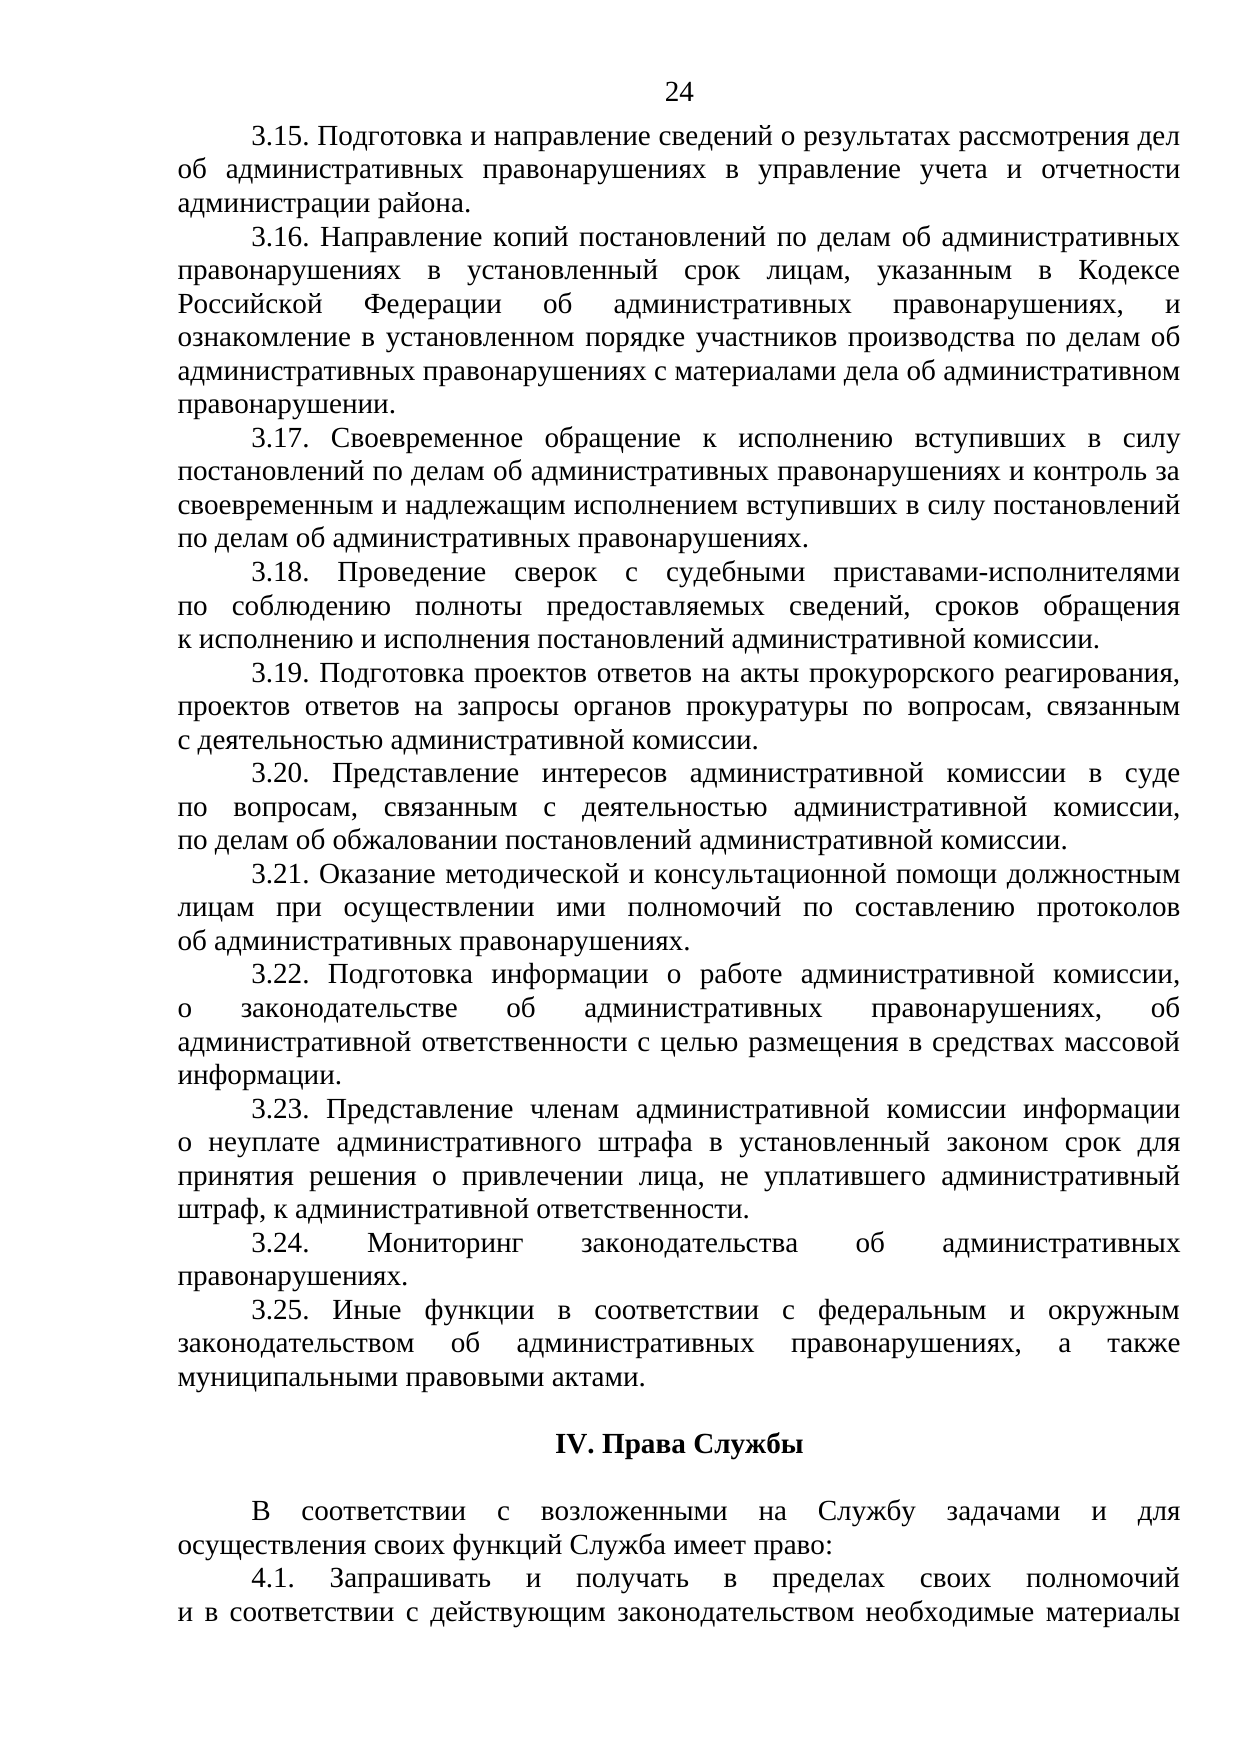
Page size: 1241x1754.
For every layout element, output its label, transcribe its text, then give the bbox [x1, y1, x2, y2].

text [177, 1560, 1181, 1627]
text 3.18. Проведение сверок с судебными приставами-исполнителями по соблюдению полноты предоставляемых сведений, сроков обращения к исполнению и исполнения постановлений административной комиссии. [177, 554, 1181, 655]
text 3.15. Подготовка и направление сведений о результатах рассмотрения дел об административных правонарушениях в управление учета и отчетности администрации района. [177, 118, 1181, 219]
text 3.24. Мониторинг законодательства об административных правонарушениях. [177, 1225, 1181, 1292]
text В соответствии с возложенными на Службу задачами и для осуществления своих функций Служба имеет право: [177, 1493, 1181, 1560]
text 3.22. Подготовка информации о работе административной комиссии, о законодательстве об административных правонарушениях, об административной ответственности с целью размещения в средствах массовой информации. [177, 957, 1181, 1091]
text IV. Права Службы [177, 1426, 1181, 1460]
text 3.21. Оказание методической и консультационной помощи должностным лицам при осуществлении ими полномочий по составлению протоколов об административных правонарушениях. [177, 856, 1181, 957]
text 3.25. Иные функции в соответствии с федеральным и окружным законодательством об административных правонарушениях, а также муниципальными правовыми актами. [177, 1292, 1181, 1393]
text 3.23. Представление членам административной комиссии информации о неуплате административного штрафа в установленный законом срок для принятия решения о привлечении лица, не уплатившего административный штраф, к административной ответственности. [177, 1091, 1181, 1225]
text 3.16. Направление копий постановлений по делам об административных правонарушениях в установленный срок лицам, указанным в Кодексе Российской Федерации об административных правонарушениях, и ознакомление в установленном порядке участников производства по делам об административных правонарушениях с материалами дела об административном правонарушении. [177, 219, 1181, 420]
text 3.19. Подготовка проектов ответов на акты прокурорского реагирования, проектов ответов на запросы органов прокуратуры по вопросам, связанным с деятельностью административной комиссии. [177, 655, 1181, 755]
text 3.17. Своевременное обращение к исполнению вступивших в силу постановлений по делам об административных правонарушениях и контроль за своевременным и надлежащим исполнением вступивших в силу постановлений по делам об административных правонарушениях. [177, 420, 1181, 554]
text 3.20. Представление интересов административной комиссии в суде по вопросам, связанным с деятельностью административной комиссии, по делам об обжаловании постановлений административной комиссии. [177, 755, 1181, 856]
